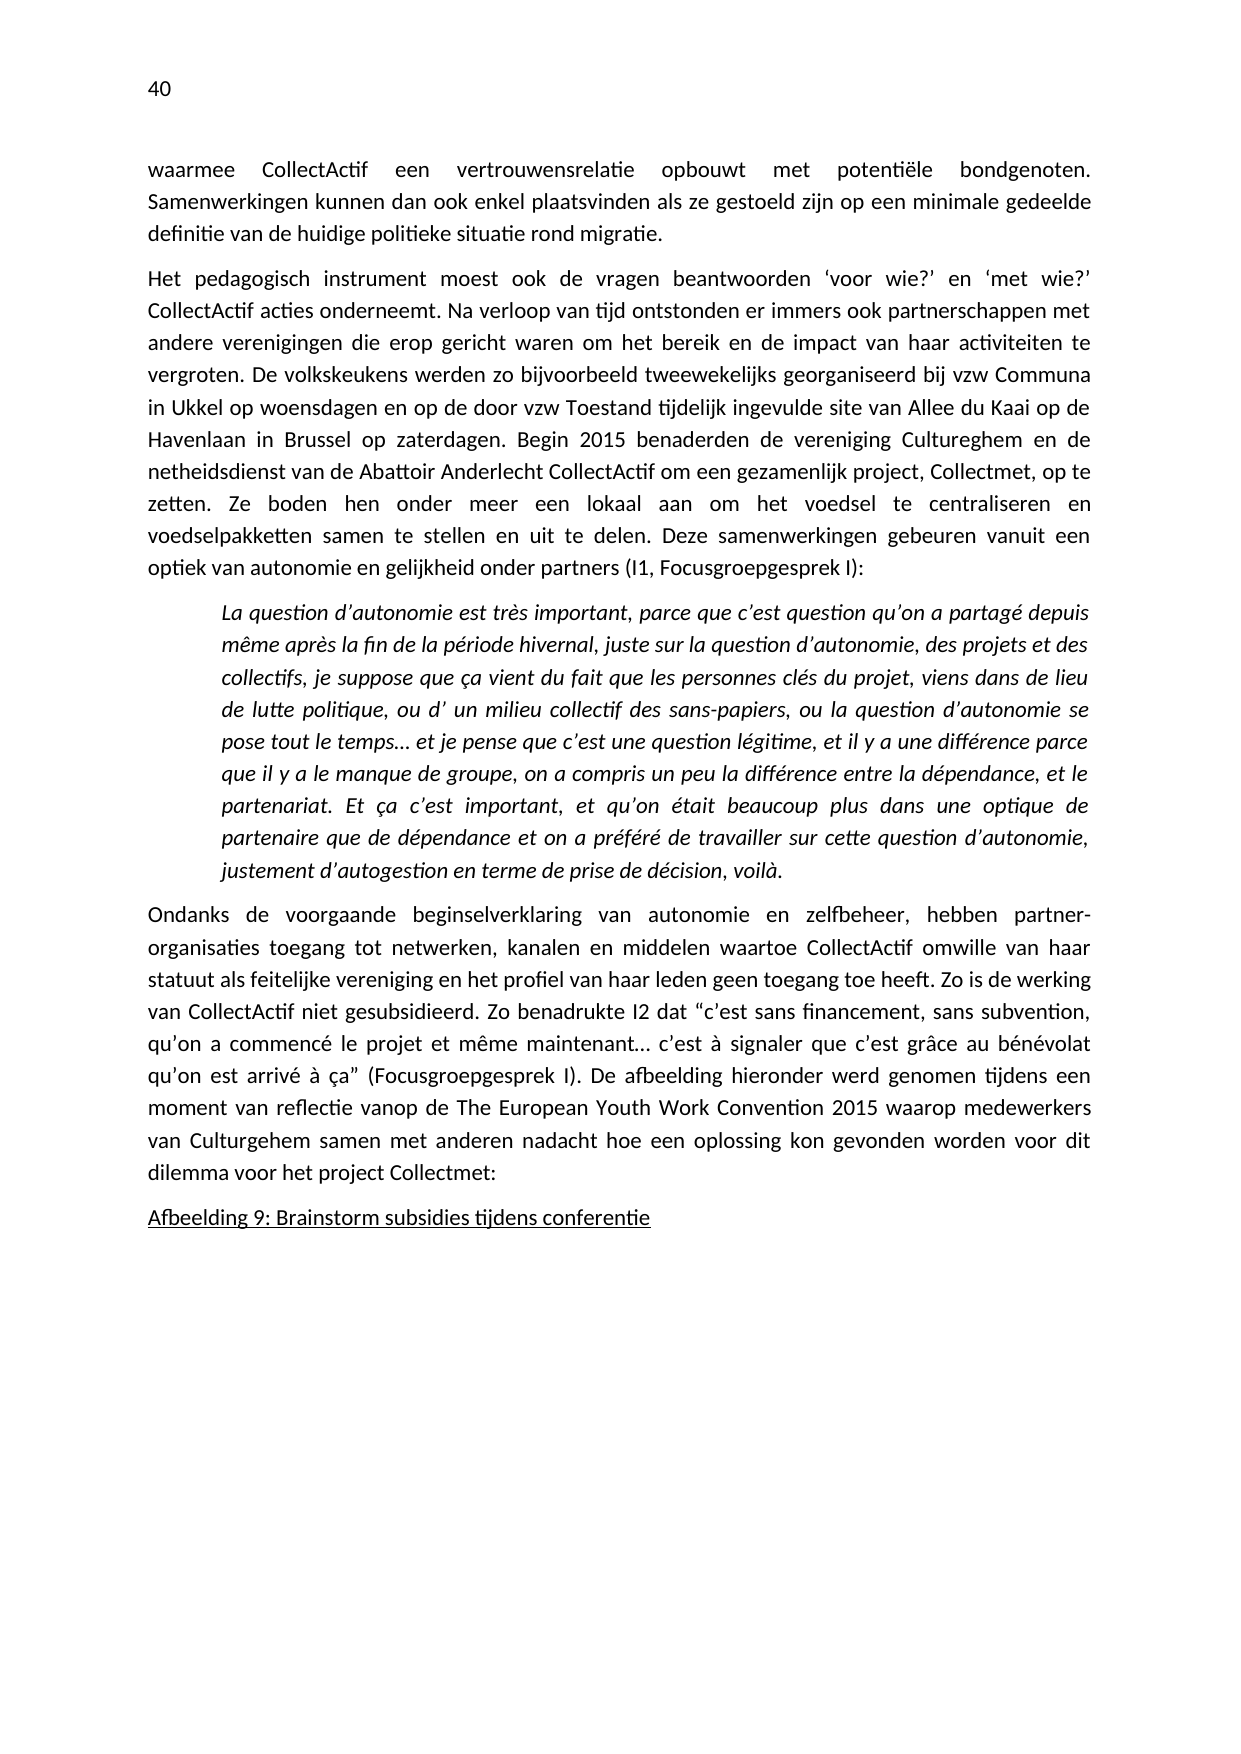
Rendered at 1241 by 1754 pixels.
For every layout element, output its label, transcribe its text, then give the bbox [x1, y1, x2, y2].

text Het pedagogisch instrument moest ook de vragen beantwoorden ‘voor wie?’ en ‘met wie?’ CollectActif acties onderneemt. Na verloop van tijd ontstonden er immers ook partnerschappen met andere verenigingen die erop gericht waren om het bereik en de impact van haar activiteiten te vergroten. De volkskeukens werden zo bijvoorbeeld tweewekelijks georganiseerd bij vzw Communa in Ukkel op woensdagen en op de door vzw Toestand tijdelijk ingevulde site van Allee du Kaai op de Havenlaan in Brussel op zaterdagen. Begin 2015 benaderden de vereniging Cultureghem en de netheidsdienst van de Abattoir Anderlecht CollectActif om een gezamenlijk project, Collectmet, op te zetten. Ze boden hen onder meer een lokaal aan om het voedsel te centraliseren en voedselpakketten samen te stellen en uit te delen. Deze samenwerkingen gebeuren vanuit een optiek van autonomie en gelijkheid onder partners (I1, Focusgroepgesprek I): [148, 264, 1093, 582]
text Ondanks de voorgaande beginselverklaring van autonomie en zelfbeheer, hebben partner-organisaties toegang tot netwerken, kanalen en middelen waartoe CollectActif omwille van haar statuut als feitelijke vereniging en het profiel van haar leden geen toegang toe heeft. Zo is de werking van CollectActif niet gesubsidieerd. Zo benadrukte I2 dat “c’est sans financement, sans subvention, qu’on a commencé le projet et même maintenant… c’est à signaler que c’est grâce au bénévolat qu’on est arrivé à ça” (Focusgroepgesprek I). De afbeelding hieronder werd genomen tijdens een moment van reflectie vanop de The European Youth Work Convention 2015 waarop medewerkers van Culturgehem samen met anderen nadacht hoe een oplossing kon gevonden worden voor dit dilemma voor het project Collectmet: [148, 900, 1093, 1186]
text Afbeelding 9: Brainstorm subsidies tijdens conferentie [148, 1203, 1093, 1231]
text La question d’autonomie est très important, parce que c’est question qu’on a partagé depuis même après la fin de la période hivernal, juste sur la question d’autonomie, des projets et des collectifs, je suppose que ça vient du fait que les personnes clés du projet, viens dans de lieu de lutte politique, ou d’ un milieu collectif des sans-papiers, ou la question d’autonomie se pose tout le temps… et je pense que c’est une question légitime, et il y a une différence parce que il y a le manque de groupe, on a compris un peu la différence entre la dépendance, et le partenariat. Et ça c’est important, et qu’on était beaucoup plus dans une optique de partenaire que de dépendance et on a préféré de travailler sur cette question d’autonomie, justement d’autogestion en terme de prise de décision, voilà. [221, 598, 1093, 884]
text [148, 155, 1093, 247]
